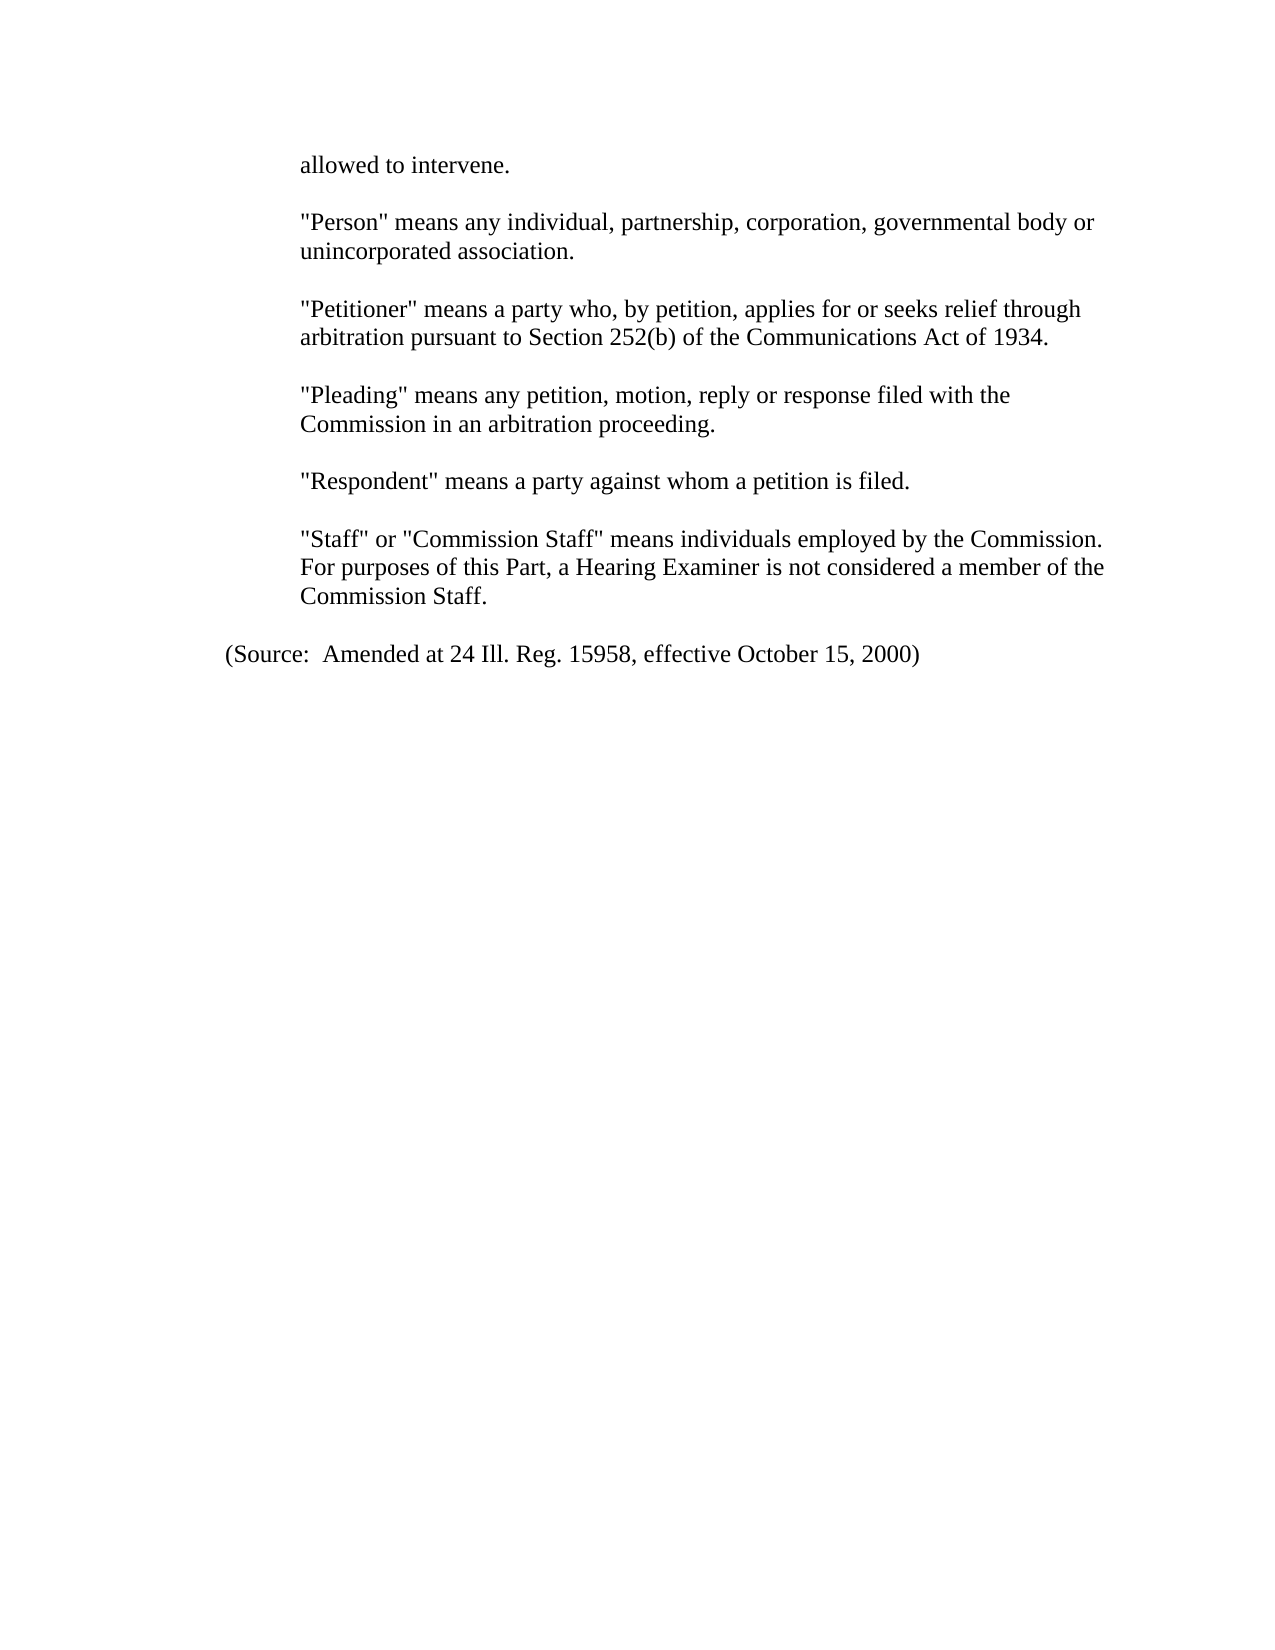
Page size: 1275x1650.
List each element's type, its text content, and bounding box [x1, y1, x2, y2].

text "Person" means any individual, partnership, corporation, governmental body or unincorporated association. [225, 207, 1125, 265]
text "Staff" or "Commission Staff" means individuals employed by the Commission. For purposes of this Part, a Hearing Examiner is not considered a member of the Commission Staff. [225, 524, 1125, 610]
text "Respondent" means a party against whom a petition is filed. [225, 466, 1125, 495]
text "Petitioner" means a party who, by petition, applies for or seeks relief through arbitration pursuant to Section 252(b) of the Communications Act of 1934. [225, 294, 1125, 351]
text (Source: Amended at 24 Ill. Reg. 15958, effective October 15, 2000) [225, 639, 1125, 667]
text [225, 150, 1125, 179]
text "Pleading" means any petition, motion, reply or response filed with the Commission in an arbitration proceeding. [225, 380, 1125, 437]
